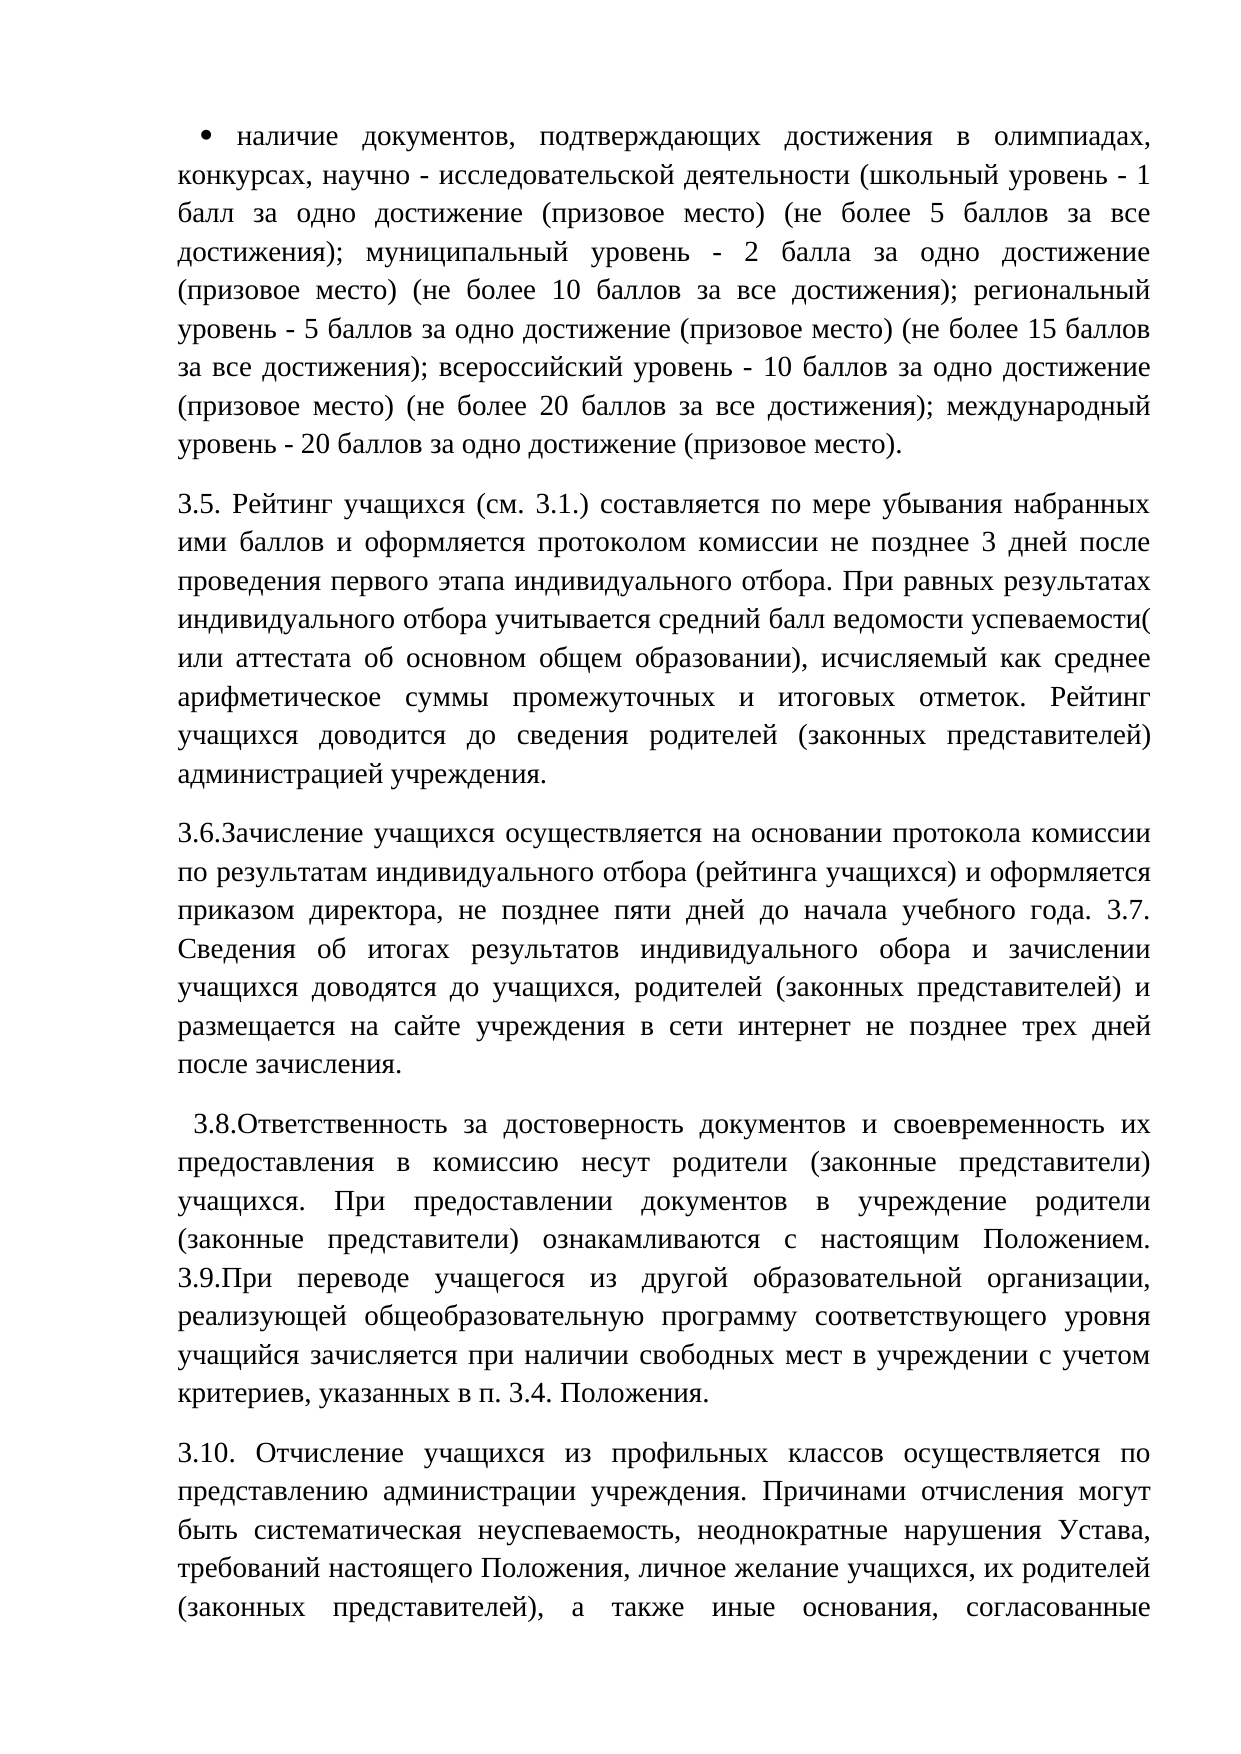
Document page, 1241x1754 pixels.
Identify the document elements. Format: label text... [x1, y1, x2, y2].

text наличие документов, подтверждающих достижения в олимпиадах, конкурсах, научно - исследовательской деятельности (школьный уровень - 1 балл за одно достижение (призовое место) (не более 5 баллов за все достижения); муниципальный уровень - 2 балла за одно достижение (призовое место) (не более 10 баллов за все достижения); региональный уровень - 5 баллов за одно достижение (призовое место) (не более 15 баллов за все достижения); всероссийский уровень - 10 баллов за одно достижение (призовое место) (не более 20 баллов за все достижения); международный уровень - 20 баллов за одно достижение (призовое место). [177, 118, 1152, 460]
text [177, 1435, 1152, 1623]
text 3.8.Ответственность за достоверность документов и своевременность их предоставления в комиссию несут родители (законные представители) учащихся. При предоставлении документов в учреждение родители (законные представители) ознакамливаются с настоящим Положением. 3.9.При переводе учащегося из другой образовательной организации, реализующей общеобразовательную программу соответствующего уровня учащийся зачисляется при наличии свободных мест в учреждении с учетом критериев, указанных в п. 3.4. Положения. [177, 1106, 1152, 1409]
text 3.6.Зачисление учащихся осуществляется на основании протокола комиссии по результатам индивидуального отбора (рейтинга учащихся) и оформляется приказом директора, не позднее пяти дней до начала учебного года. 3.7. Сведения об итогах результатов индивидуального обора и зачислении учащихся доводятся до учащихся, родителей (законных представителей) и размещается на сайте учреждения в сети интернет не позднее трех дней после зачисления. [177, 815, 1152, 1080]
text 3.5. Рейтинг учащихся (см. 3.1.) составляется по мере убывания набранных ими баллов и оформляется протоколом комиссии не позднее 3 дней после проведения первого этапа индивидуального отбора. При равных результатах индивидуального отбора учитывается средний балл ведомости успеваемости( или аттестата об основном общем образовании), исчисляемый как среднее арифметическое суммы промежуточных и итоговых отметок. Рейтинг учащихся доводится до сведения родителей (законных представителей) администрацией учреждения. [177, 486, 1152, 789]
